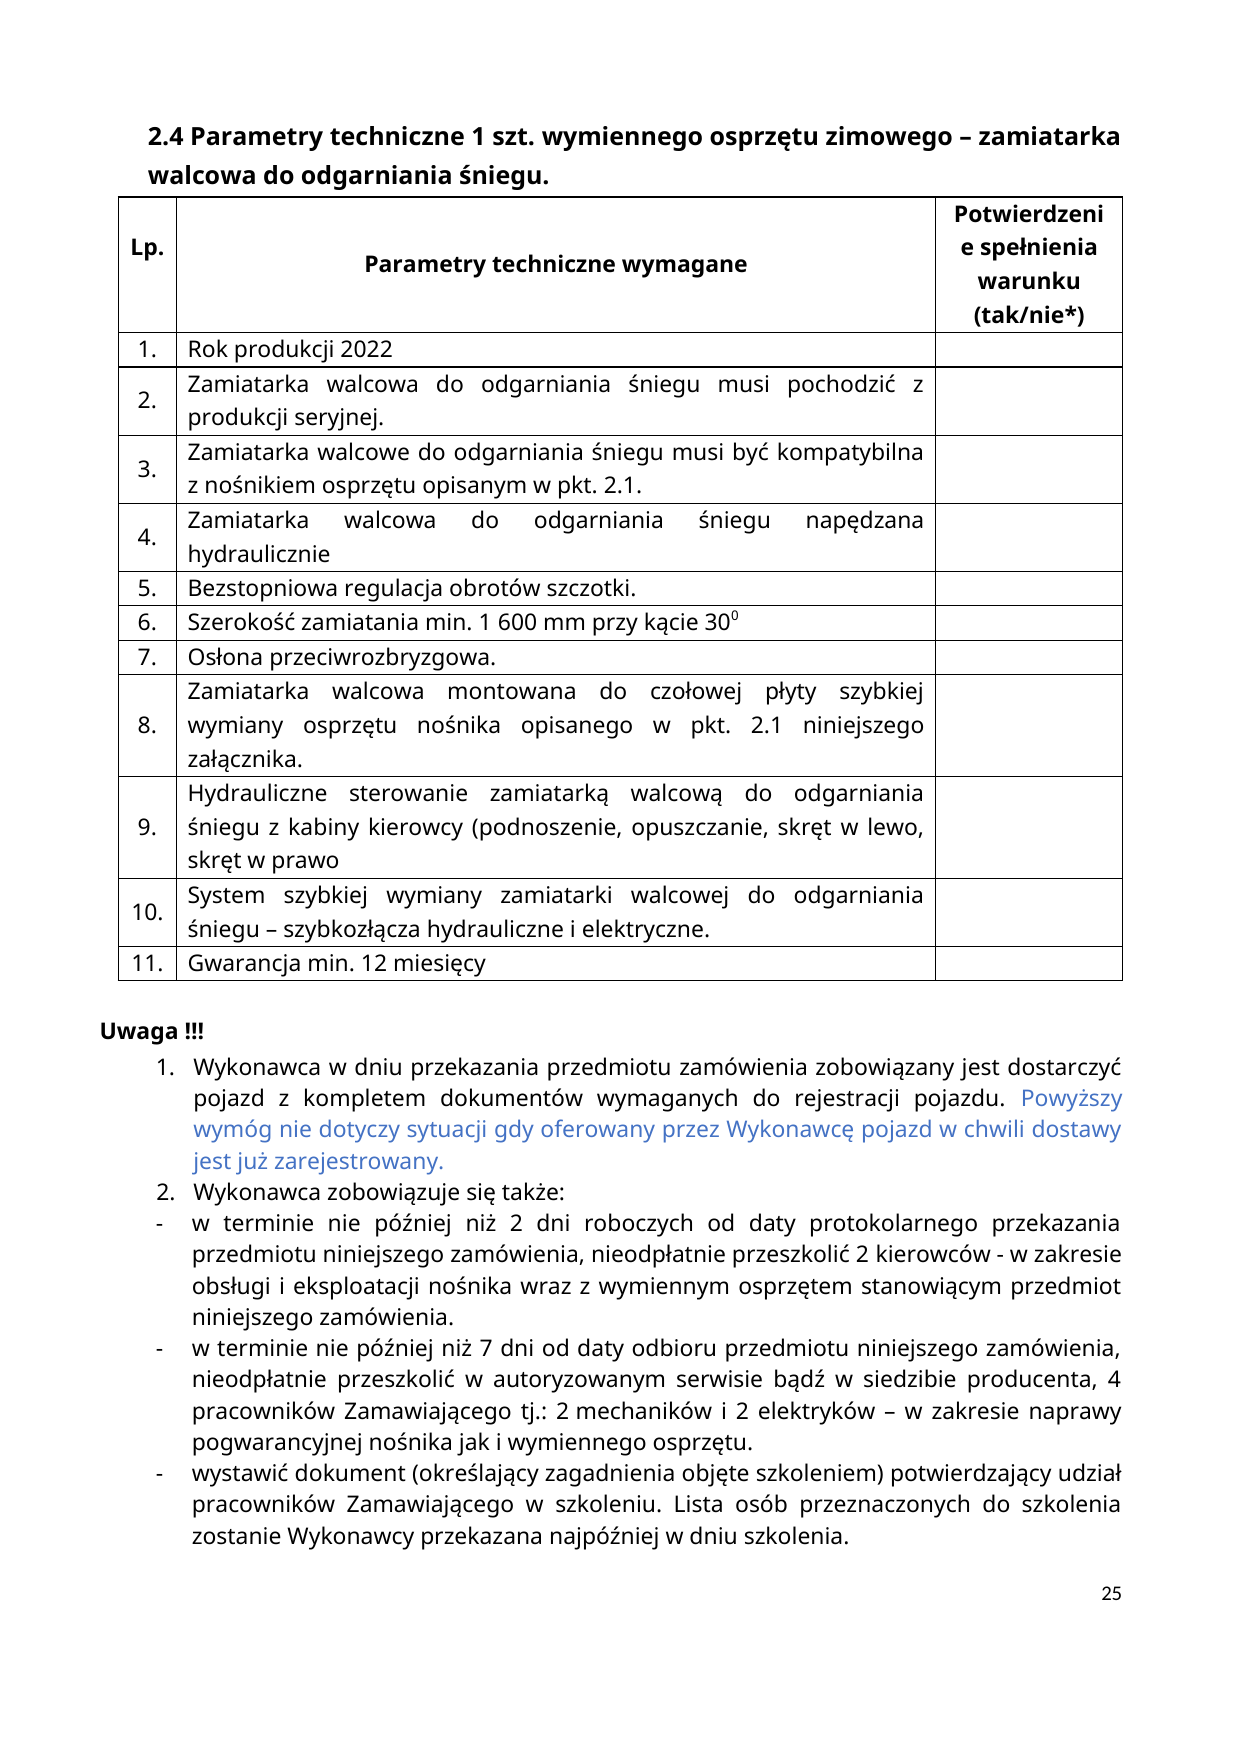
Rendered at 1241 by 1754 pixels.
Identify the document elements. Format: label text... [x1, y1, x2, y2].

table_cell [936, 504, 1122, 571]
text - w terminie nie później niż 2 dni roboczych od daty protokolarnego przekazania przedmiotu niniejszego zamówienia, nieodpłatnie przeszkolić 2 kierowców - w zakresie obsługi i eksploatacji nośnika wraz z wymiennym osprzętem stanowiącym przedmiot niniejszego zamówienia. [156, 1207, 1122, 1332]
table_cell Hydrauliczne sterowanie zamiatarką walcową do odgarniania śniegu z kabiny kierowcy (podnoszenie, opuszczanie, skręt w lewo, skręt w prawo [177, 777, 935, 878]
table_cell Osłona przeciwrozbryzgowa. [177, 641, 935, 674]
table_cell Zamiatarka walcowa montowana do czołowej płyty szybkiej wymiany osprzętu nośnika opisanego w pkt. 2.1 niniejszego załącznika. [177, 675, 935, 776]
table_header Parametry techniczne wymagane [177, 198, 935, 332]
table_cell Zamiatarka walcowa do odgarniania śniegu musi pochodzić z produkcji seryjnej. [177, 368, 935, 434]
table_cell Szerokość zamiatania min. 1 600 mm przy kącie 300 [177, 606, 935, 639]
list Wykonawca zobowiązuje się także: [156, 1176, 1122, 1207]
table_cell [936, 675, 1122, 776]
table_cell 8. [119, 675, 176, 776]
list Wykonawca w dniu przekazania przedmiotu zamówienia zobowiązany jest dostarczyć pojazd z kompletem dokumentów wymaganych do rejestracji pojazdu. Powyższy wymóg nie dotyczy sytuacji gdy oferowany przez Wykonawcę pojazd w chwili dostawy jest już zarejestrowany. [156, 1051, 1122, 1176]
table_cell 4. [119, 504, 176, 571]
table_cell Gwarancja min. 12 miesięcy [177, 947, 935, 980]
table_cell Zamiatarka walcowa do odgarniania śniegu napędzana hydraulicznie [177, 504, 935, 571]
table_cell 9. [119, 777, 176, 878]
table_cell [936, 436, 1122, 503]
text - wystawić dokument (określający zagadnienia objęte szkoleniem) potwierdzający udział pracowników Zamawiającego w szkoleniu. Lista osób przeznaczonych do szkolenia zostanie Wykonawcy przekazana najpóźniej w dniu szkolenia. [156, 1457, 1122, 1551]
table_cell [936, 606, 1122, 639]
table_header Lp. [119, 198, 176, 332]
table_cell [936, 641, 1122, 674]
table_cell [936, 333, 1122, 366]
text 2.4 Parametry techniczne 1 szt. wymiennego osprzętu zimowego – zamiatarka walcowa do odgarniania śniegu. [148, 118, 1122, 191]
table_cell [936, 572, 1122, 605]
table_cell [936, 368, 1122, 434]
table_cell 11. [119, 947, 176, 980]
text - w terminie nie później niż 7 dni od daty odbioru przedmiotu niniejszego zamówienia, nieodpłatnie przeszkolić w autoryzowanym serwisie bądź w siedzibie producenta, 4 pracowników Zamawiającego tj.: 2 mechaników i 2 elektryków – w zakresie naprawy pogwarancyjnej nośnika jak i wymiennego osprzętu. [156, 1332, 1122, 1457]
table_cell 10. [119, 879, 176, 946]
table_cell 5. [119, 572, 176, 605]
table_header Potwierdzenie spełnienia warunku (tak/nie*) [936, 198, 1122, 332]
table_cell 2. [119, 368, 176, 434]
table_cell [936, 777, 1122, 878]
table_cell System szybkiej wymiany zamiatarki walcowej do odgarniania śniegu – szybkozłącza hydrauliczne i elektryczne. [177, 879, 935, 946]
table_cell 3. [119, 436, 176, 503]
table_cell Zamiatarka walcowe do odgarniania śniegu musi być kompatybilna z nośnikiem osprzętu opisanym w pkt. 2.1. [177, 436, 935, 503]
text Uwaga !!! [99, 1015, 1122, 1046]
table_cell Rok produkcji 2022 [177, 333, 935, 366]
table_cell 7. [119, 641, 176, 674]
table_cell 1. [119, 333, 176, 366]
table_cell [936, 947, 1122, 980]
table_cell Bezstopniowa regulacja obrotów szczotki. [177, 572, 935, 605]
table_cell 6. [119, 606, 176, 639]
table_cell [936, 879, 1122, 946]
